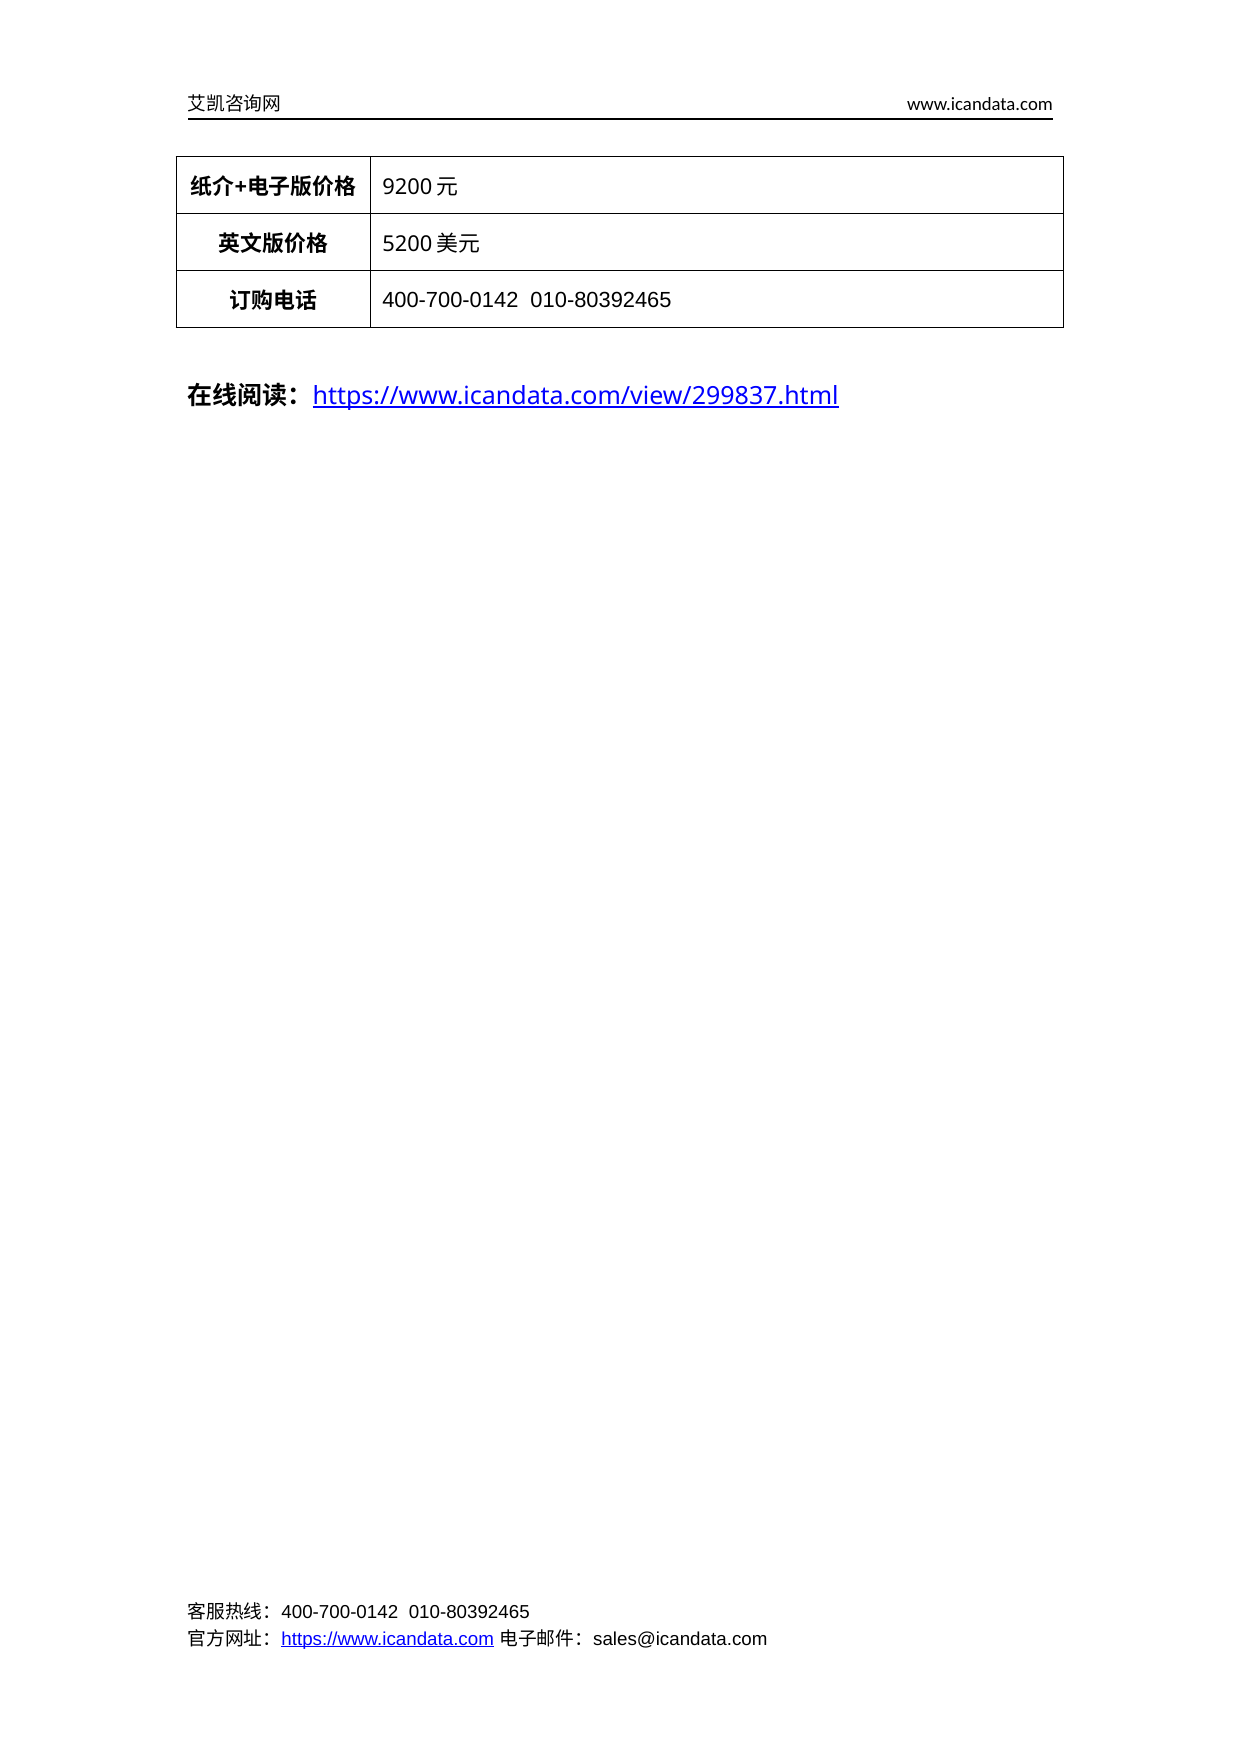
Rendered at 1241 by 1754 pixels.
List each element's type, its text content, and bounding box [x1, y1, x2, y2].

table_cell 400-700-0142 010-80392465 [371, 271, 1063, 327]
table_cell 订购电话 [177, 271, 370, 327]
table_cell 英文版价格 [177, 214, 370, 270]
text 在线阅读：https://www.icandata.com/view/299837.html [187, 361, 1053, 426]
table_cell 9200元 [371, 157, 1063, 213]
table_cell 纸介+电子版价格 [177, 157, 370, 213]
table_cell 5200美元 [371, 214, 1063, 270]
